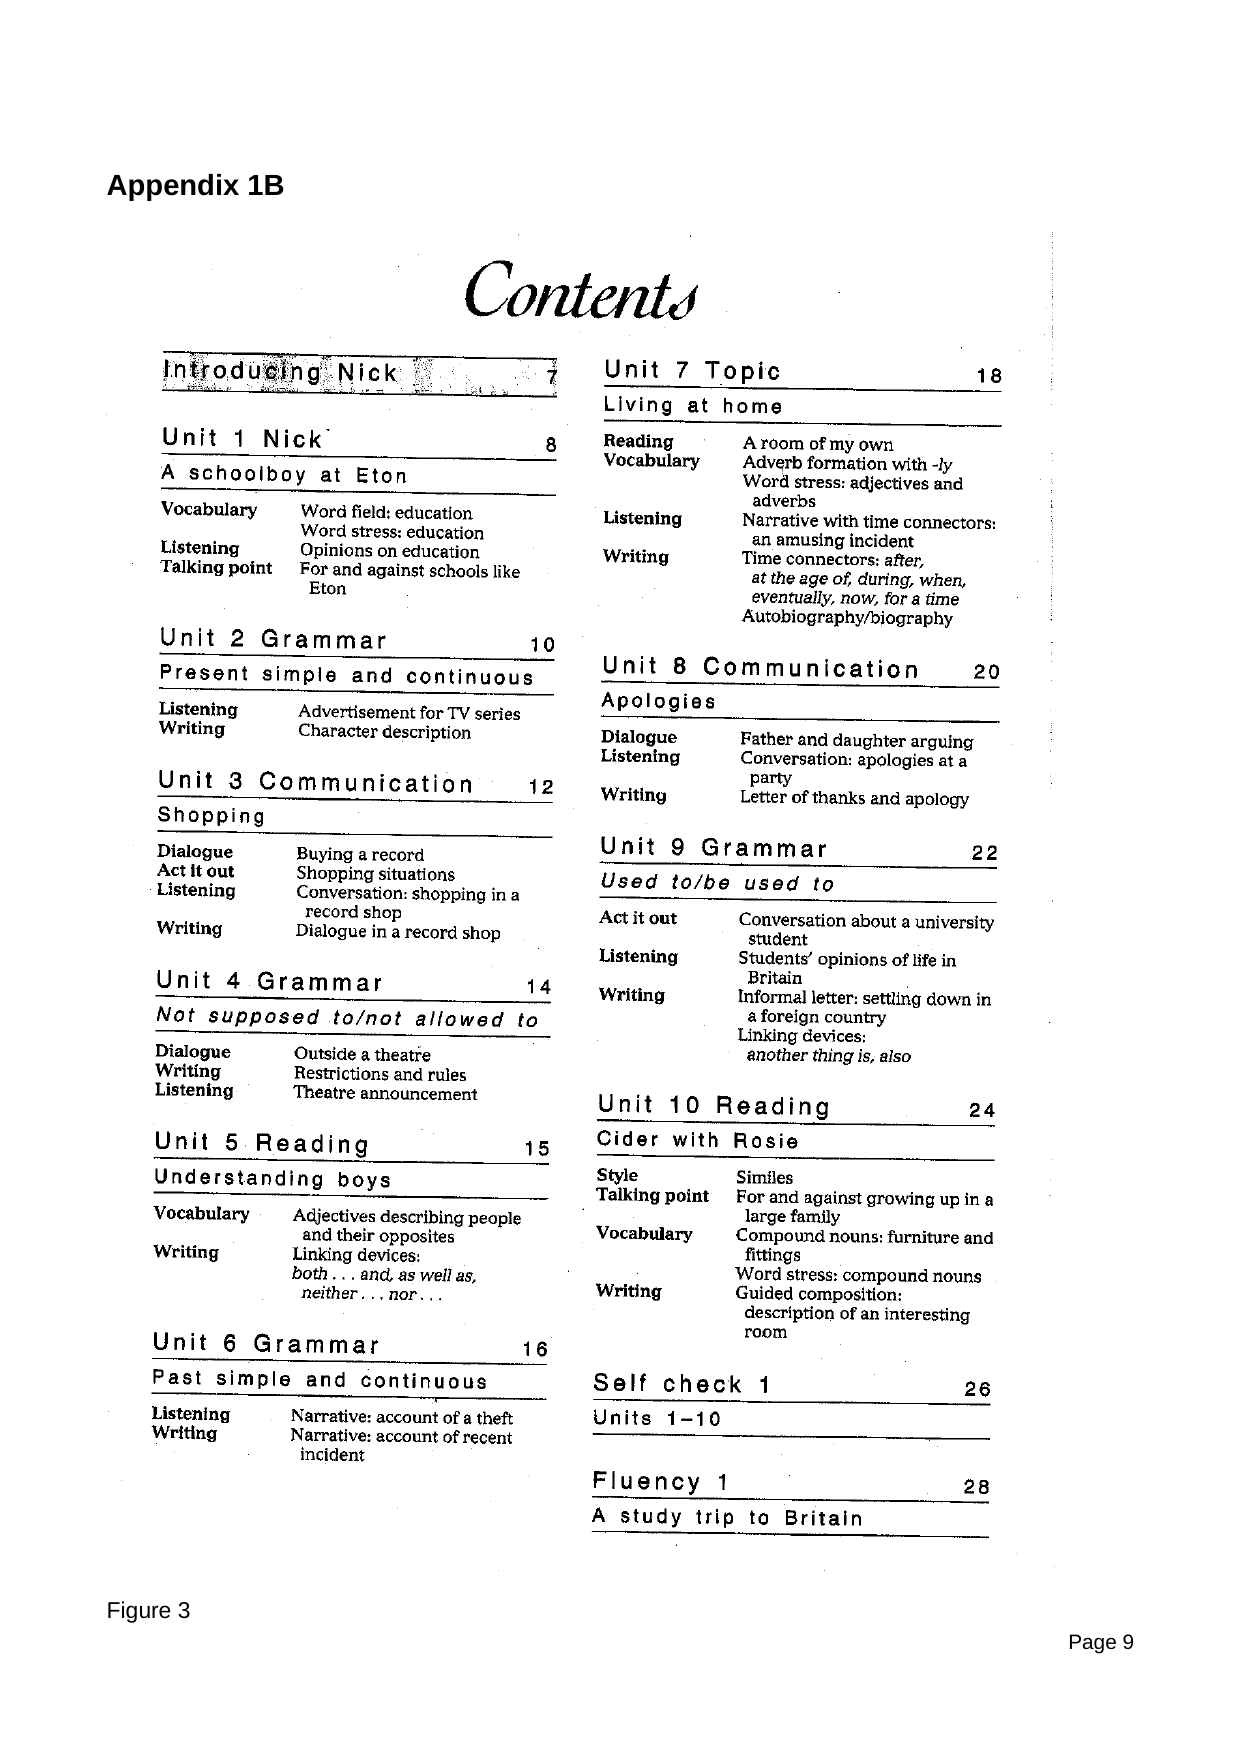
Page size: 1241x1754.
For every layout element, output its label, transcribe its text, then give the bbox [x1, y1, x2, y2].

subtitle Appendix 1B [106, 168, 1134, 202]
picture [106, 231, 1057, 1581]
text Figure 3 [106, 1597, 1134, 1624]
